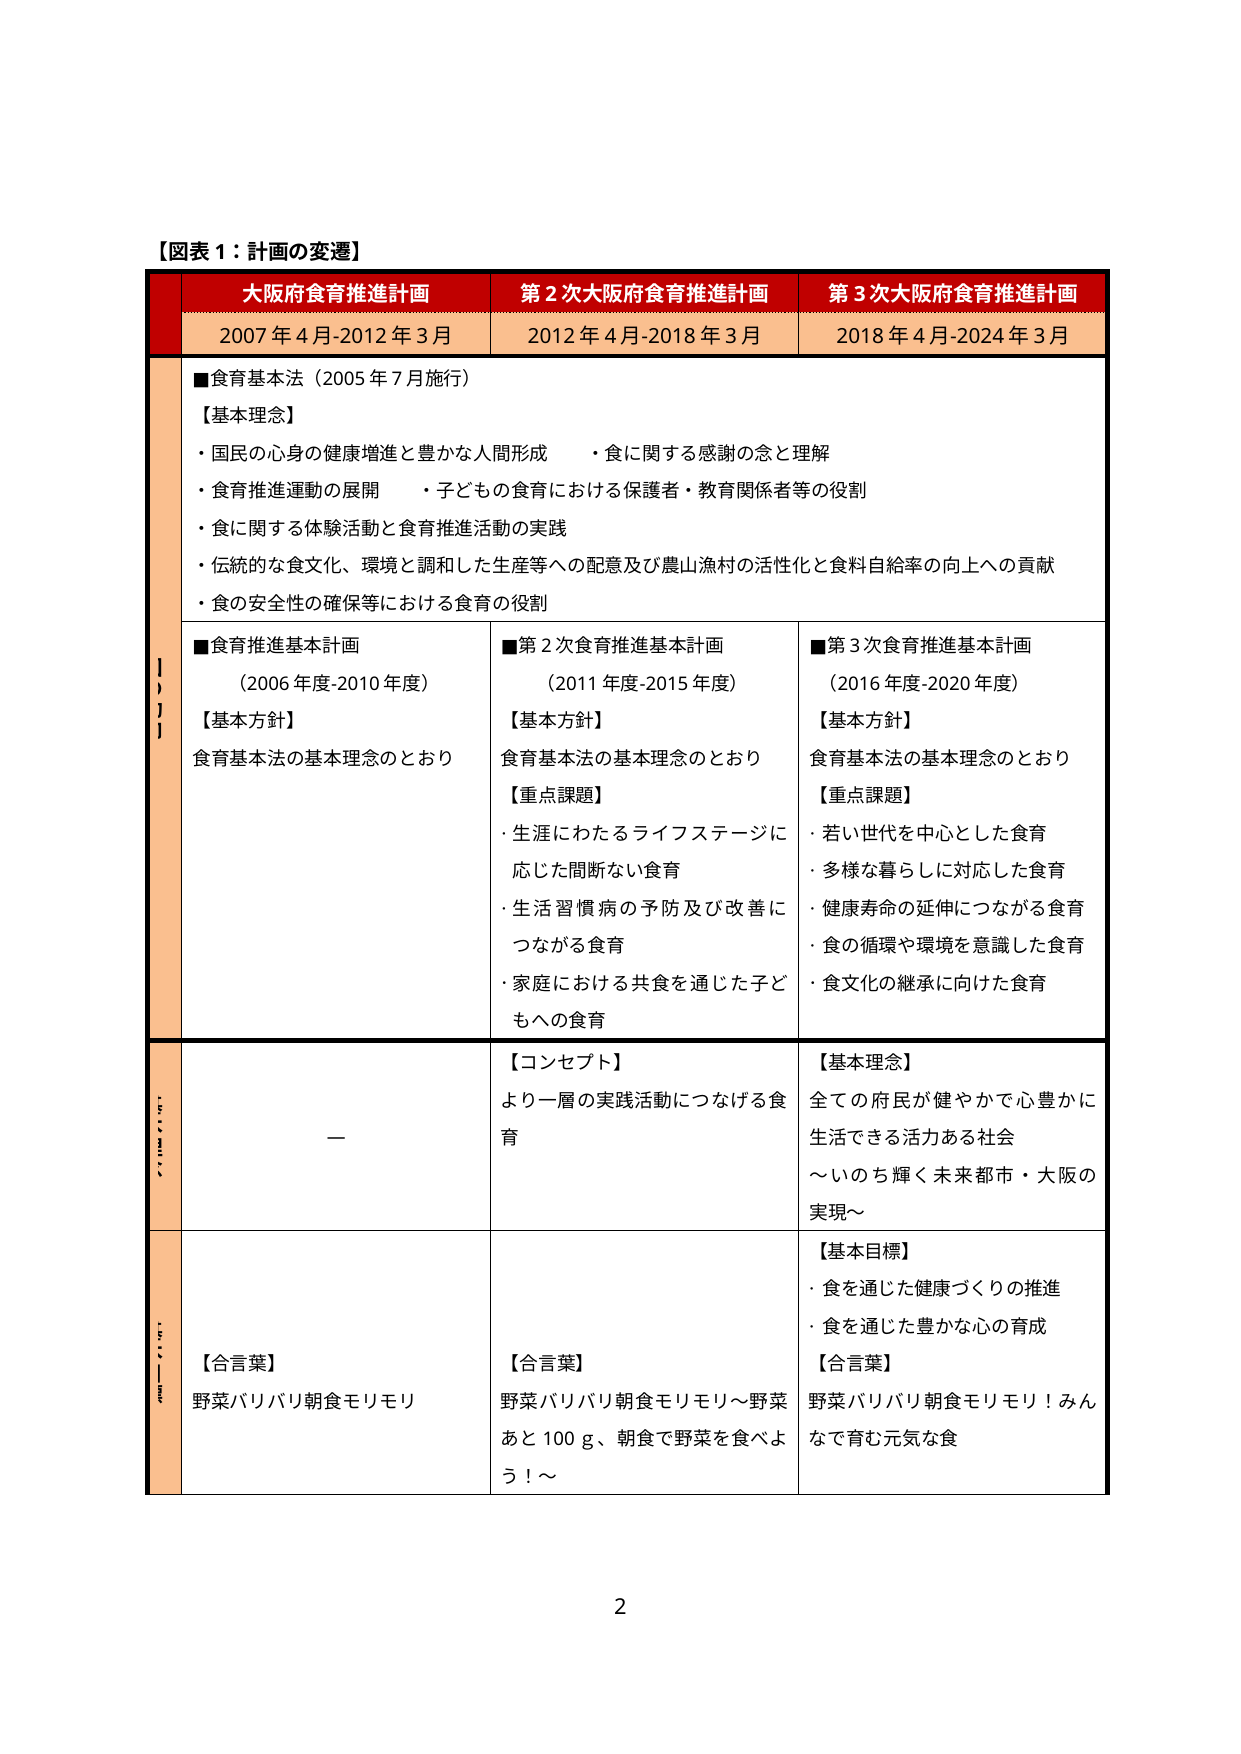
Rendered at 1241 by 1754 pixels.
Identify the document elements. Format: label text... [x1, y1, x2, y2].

table_header 大阪府食育推進計画 [182, 274, 490, 312]
table_cell 【合言葉】 野菜バリバリ朝食モリモリ～野菜あと100ｇ、朝食で野菜を食べよう！～ [491, 1231, 798, 1494]
table_cell 2007年4月-2012年3月 [182, 312, 490, 354]
text 【図表1：計画の変遷】 [148, 232, 1092, 269]
table_cell 国の動向 [150, 358, 181, 1038]
table_cell 【コンセプト】 より一層の実践活動につなげる食育 [491, 1043, 798, 1230]
table_cell 2012年4月-2018年3月 [491, 312, 798, 354]
table_header [150, 274, 181, 354]
table_cell ■第3次食育推進基本計画 （2016年度-2020年度） 【基本方針】 食育基本法の基本理念のとおり 【重点課題】 若い世代を中心とした食育 多様な暮らしに対応した食育 健康寿命の延伸につながる食育 食の循環や環境を意識した食育 食文化の継承に向けた食育 [799, 622, 1105, 1038]
table_cell 【基本目標】 食を通じた健康づくりの推進 食を通じた豊かな心の育成 【合言葉】 野菜バリバリ朝食モリモリ！みんなで育む元気な食 [799, 1231, 1105, 1494]
table_cell 【合言葉】 野菜バリバリ朝食モリモリ [182, 1231, 490, 1494]
table_cell ■食育推進基本計画 （2006年度-2010年度） 【基本方針】 食育基本法の基本理念のとおり [182, 622, 490, 1038]
table_cell 2018年4月-2024年3月 [799, 312, 1105, 354]
table_cell ■第2次食育推進基本計画 （2011年度-2015年度） 【基本方針】 食育基本法の基本理念のとおり 【重点課題】 生涯にわたるライフステージに応じた間断ない食育 生活習慣病の予防及び改善に つながる食育 家庭における共食を通じた子どもへの食育 [491, 622, 798, 1038]
table_header 第2次大阪府食育推進計画 [491, 274, 798, 312]
table_header 第3次大阪府食育推進計画 [799, 274, 1105, 312]
table_cell 基本目標 [150, 1231, 181, 1494]
table_cell 【基本理念】 全ての府民が健やかで心豊かに 生活できる活力ある社会 ～いのち輝く未来都市・大阪の 実現～ [799, 1043, 1105, 1230]
table_cell ■食育基本法（2005年7月施行） 【基本理念】 ・国民の心身の健康増進と豊かな人間形成 ・食に関する感謝の念と理解 ・食育推進運動の展開 ・子どもの食育における保護者・教育関係者等の役割 ・食に関する体験活動と食育推進活動の実践 ・伝統的な食文化、環境と調和した生産等への配意及び農山漁村の活性化と食料自給率の向上への貢献 ・食の安全性の確保等における食育の役割 [182, 358, 1105, 621]
table_cell 基本理念 [150, 1043, 181, 1230]
table_cell ― [182, 1043, 490, 1230]
